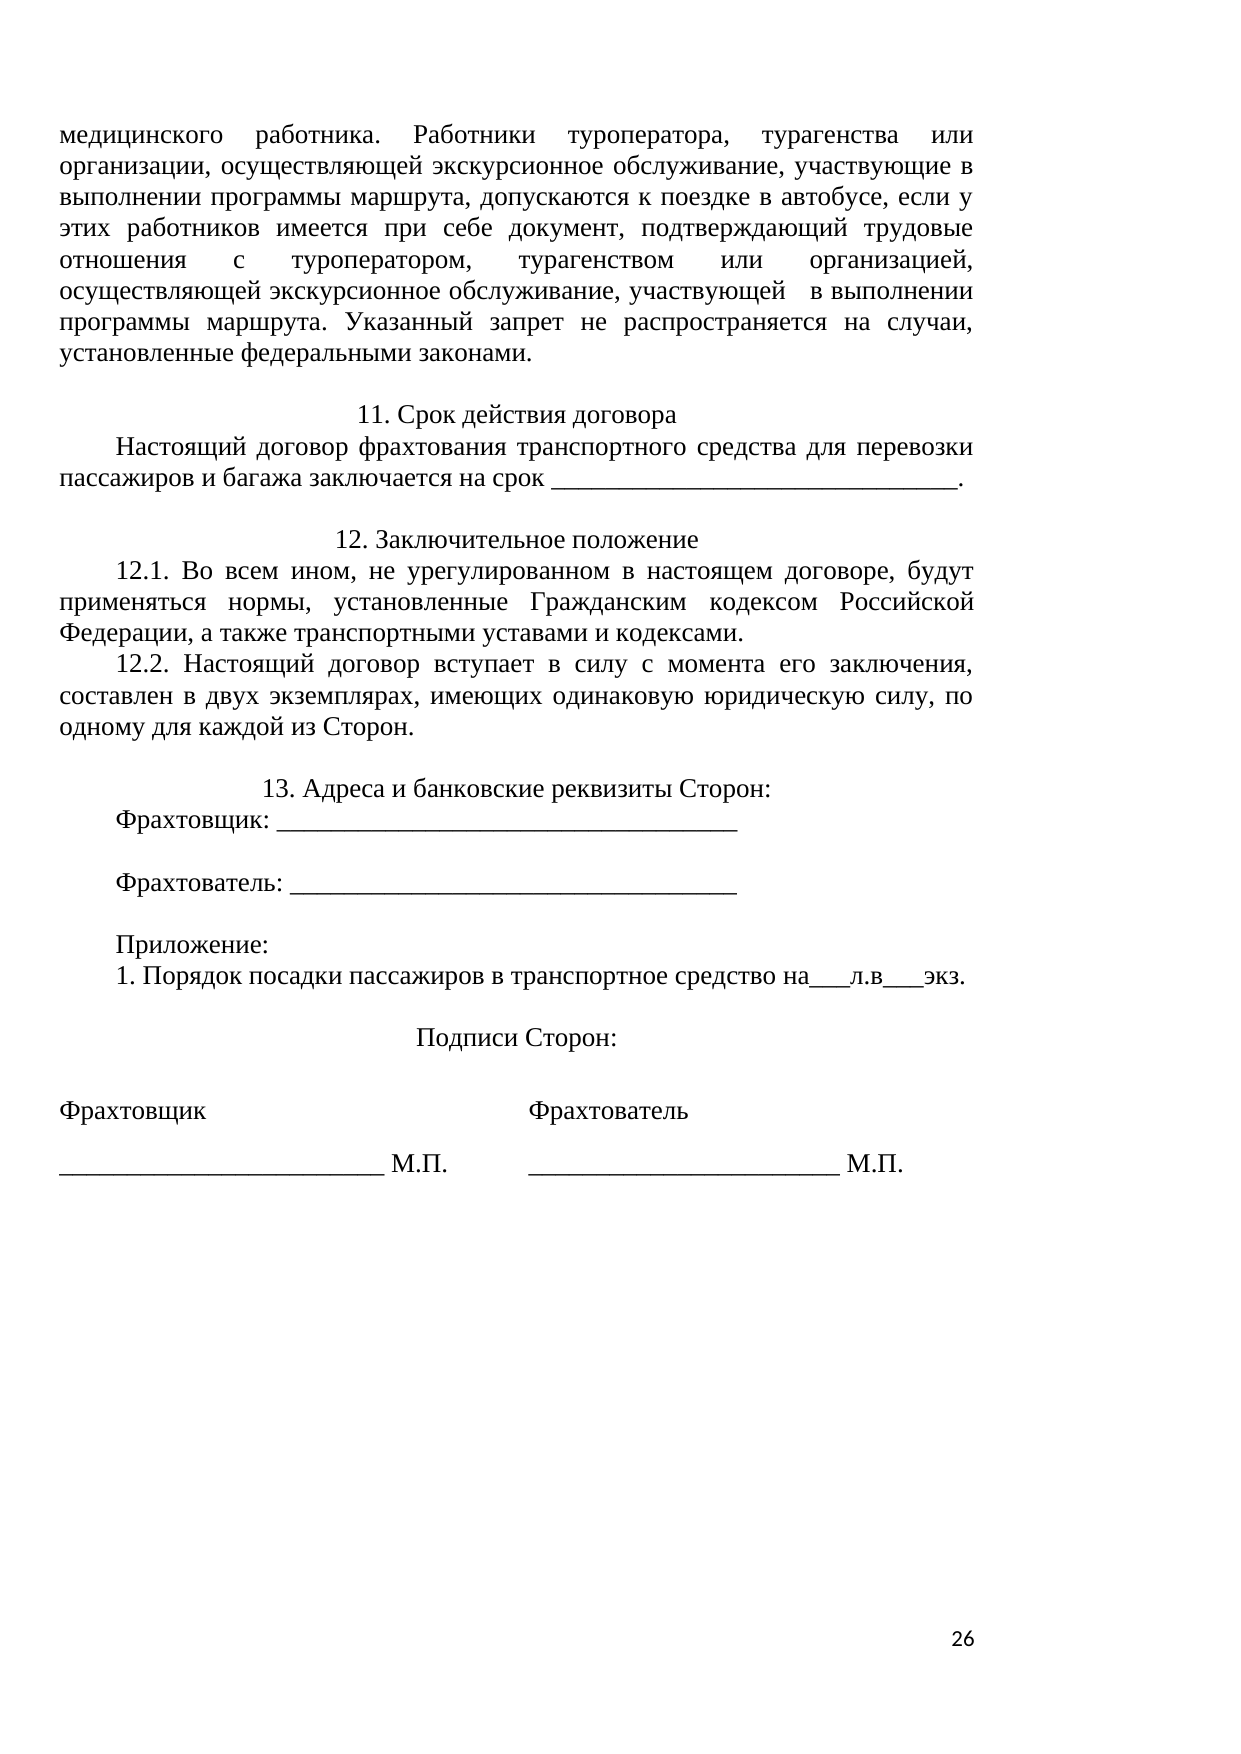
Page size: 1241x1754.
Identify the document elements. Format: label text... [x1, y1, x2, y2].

text 12. Заключительное положение [59, 523, 974, 554]
text Фрахтователь: _________________________________ [59, 866, 974, 897]
table_header Фрахтовщик [53, 1084, 522, 1136]
text Приложение: [59, 928, 974, 959]
table_header Фрахтователь [522, 1084, 968, 1136]
text Подписи Сторон: [59, 1021, 974, 1052]
text 12.1. Во всем ином, не урегулированном в настоящем договоре, будут применяться нормы, установленные Гражданским кодексом Российской Федерации, а также транспортными уставами и кодексами. [59, 554, 974, 648]
text Настоящий договор фрахтования транспортного средства для перевозки пассажиров и багажа заключается на срок ______________________________. [59, 429, 974, 492]
text 12.2. Настоящий договор вступает в силу с момента его заключения, составлен в двух экземплярах, имеющих одинаковую юридическую силу, по одному для каждой из Сторон. [59, 648, 974, 741]
text Фрахтовщик: __________________________________ [59, 803, 974, 834]
text 11. Срок действия договора [59, 398, 974, 429]
text 1. Порядок посадки пассажиров в транспортное средство на___л.в___экз. [59, 959, 974, 990]
text 13. Адреса и банковские реквизиты Сторон: [59, 772, 974, 803]
table_cell _______________________ М.П. [522, 1136, 968, 1188]
table_cell ________________________ М.П. [53, 1136, 522, 1188]
